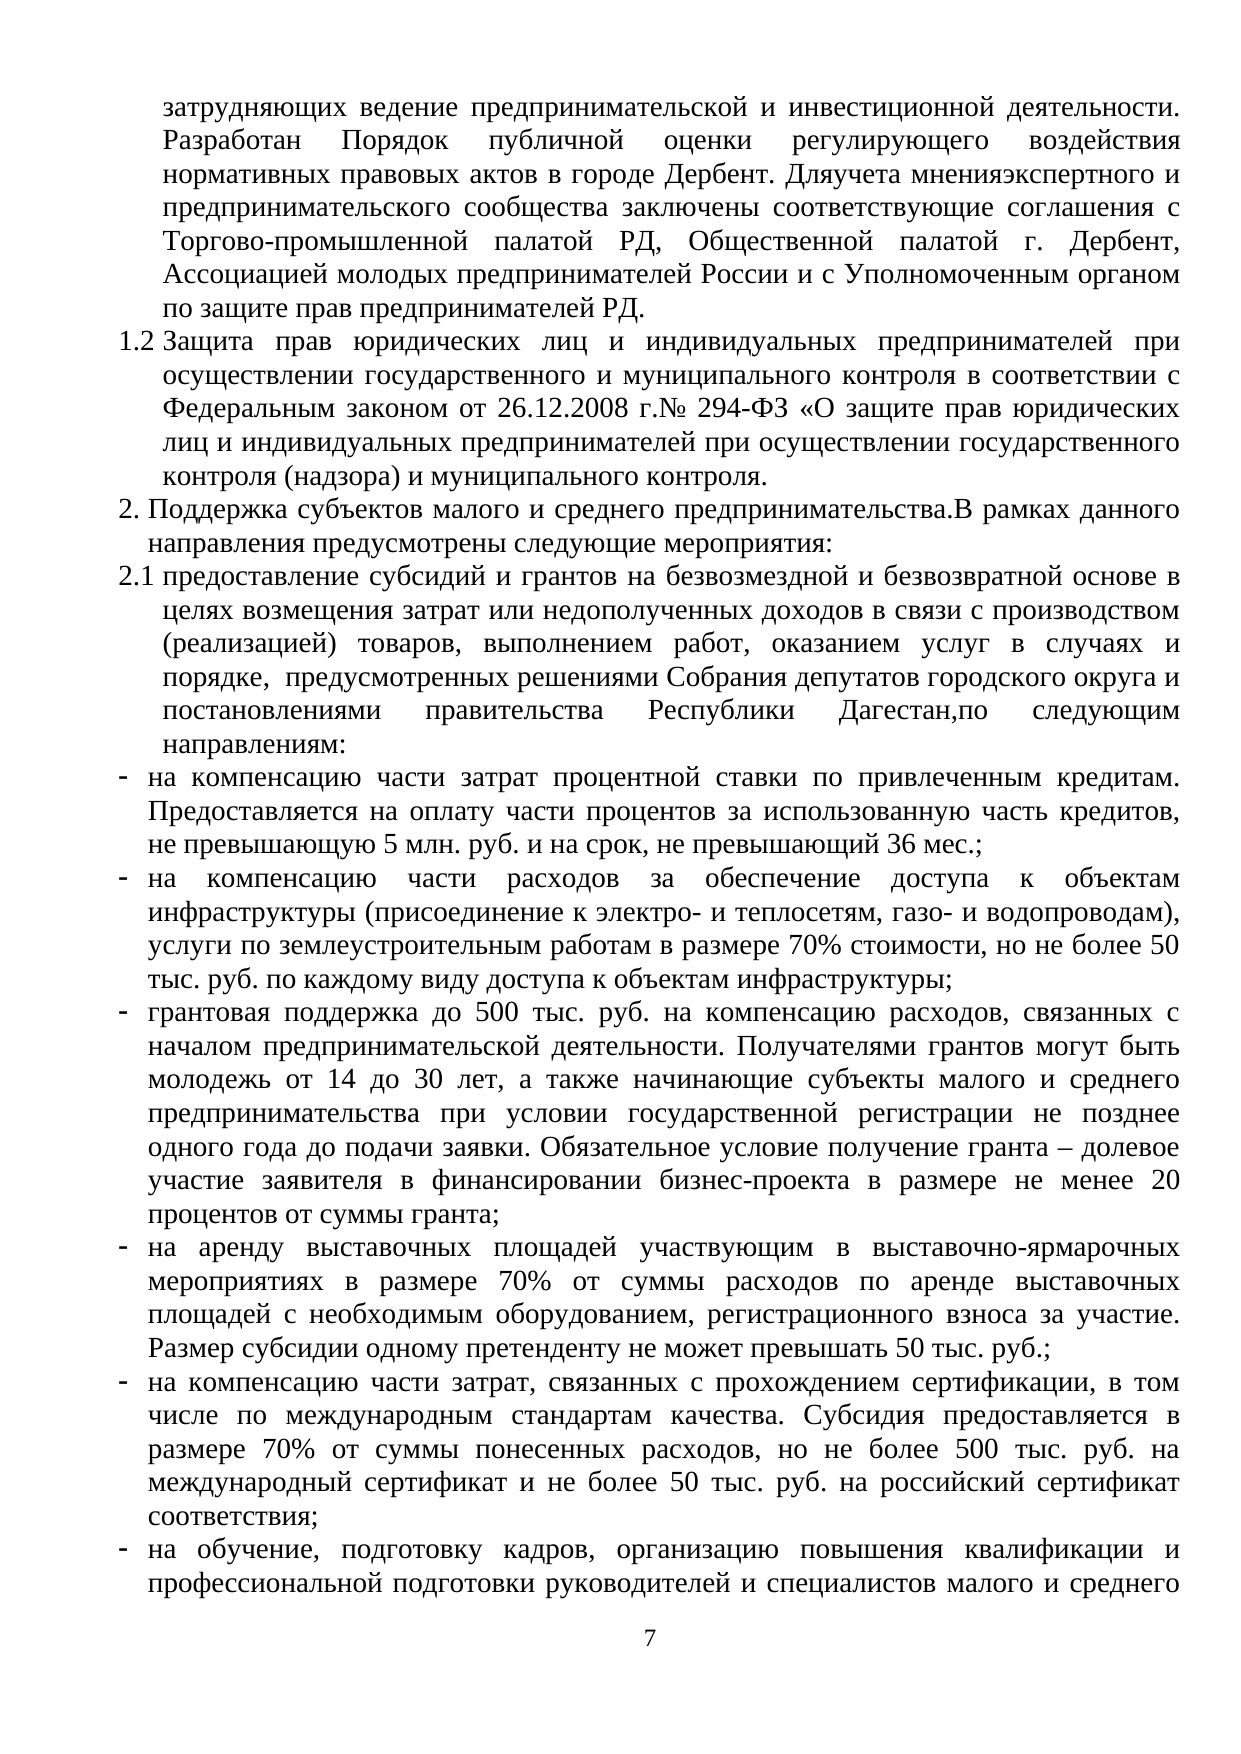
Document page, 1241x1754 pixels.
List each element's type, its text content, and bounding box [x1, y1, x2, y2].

list на компенсацию части расходов за обеспечение доступа к объектам инфраструктуры (присоединение к электро- и теплосетям, газо- и водопроводам), услуги по землеустроительным работам в размере 70% стоимости, но не более 50 тыс. руб. по каждому виду доступа к объектам инфраструктуры; [118, 860, 1181, 994]
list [118, 1531, 1181, 1599]
list на аренду выставочных площадей участвующим в выставочно-ярмарочных мероприятиях в размере 70% от суммы расходов по аренде выставочных площадей с необходимым оборудованием, регистрационного взноса за участие. Размер субсидии одному претенденту не может превышать 50 тыс. руб.; [118, 1229, 1181, 1364]
list Защита прав юридических лиц и индивидуальных предпринимателей при осуществлении государственного и муниципального контроля в соответствии с Федеральным законом от 26.12.2008 г.№ 294-ФЗ «О защите прав юридических лиц и индивидуальных предпринимателей при осуществлении государственного контроля (надзора) и муниципального контроля. [118, 323, 1181, 491]
list грантовая поддержка до 500 тыс. руб. на компенсацию расходов, связанных с началом предпринимательской деятельности. Получателями грантов могут быть молодежь от 14 до 30 лет, а также начинающие субъекты малого и среднего предпринимательства при условии государственной регистрации не позднее одного года до подачи заявки. Обязательное условие получение гранта – долевое участие заявителя в финансировании бизнес-проекта в размере не менее 20 процентов от суммы гранта; [118, 994, 1181, 1229]
list на компенсацию части затрат процентной ставки по привлеченным кредитам. Предоставляется на оплату части процентов за использованную часть кредитов, не превышающую 5 млн. руб. и на срок, не превышающий 36 мес.; [118, 759, 1181, 860]
list на компенсацию части затрат, связанных с прохождением сертификации, в том числе по международным стандартам качества. Субсидия предоставляется в размере 70% от суммы понесенных расходов, но не более 500 тыс. руб. на международный сертификат и не более 50 тыс. руб. на российский сертификат соответствия; [118, 1364, 1181, 1531]
list Поддержка субъектов малого и среднего предпринимательства.В рамках данного направления предусмотрены следующие мероприятия: [118, 491, 1181, 558]
list предоставление субсидий и грантов на безвозмездной и безвозвратной основе в целях возмещения затрат или недополученных доходов в связи с производством (реализацией) товаров, выполнением работ, оказанием услуг в случаях и порядке, предусмотренных решениями Собрания депутатов городского округа и постановлениями правительства Республики Дагестан,по следующим направлениям: [118, 558, 1181, 759]
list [118, 89, 1181, 323]
